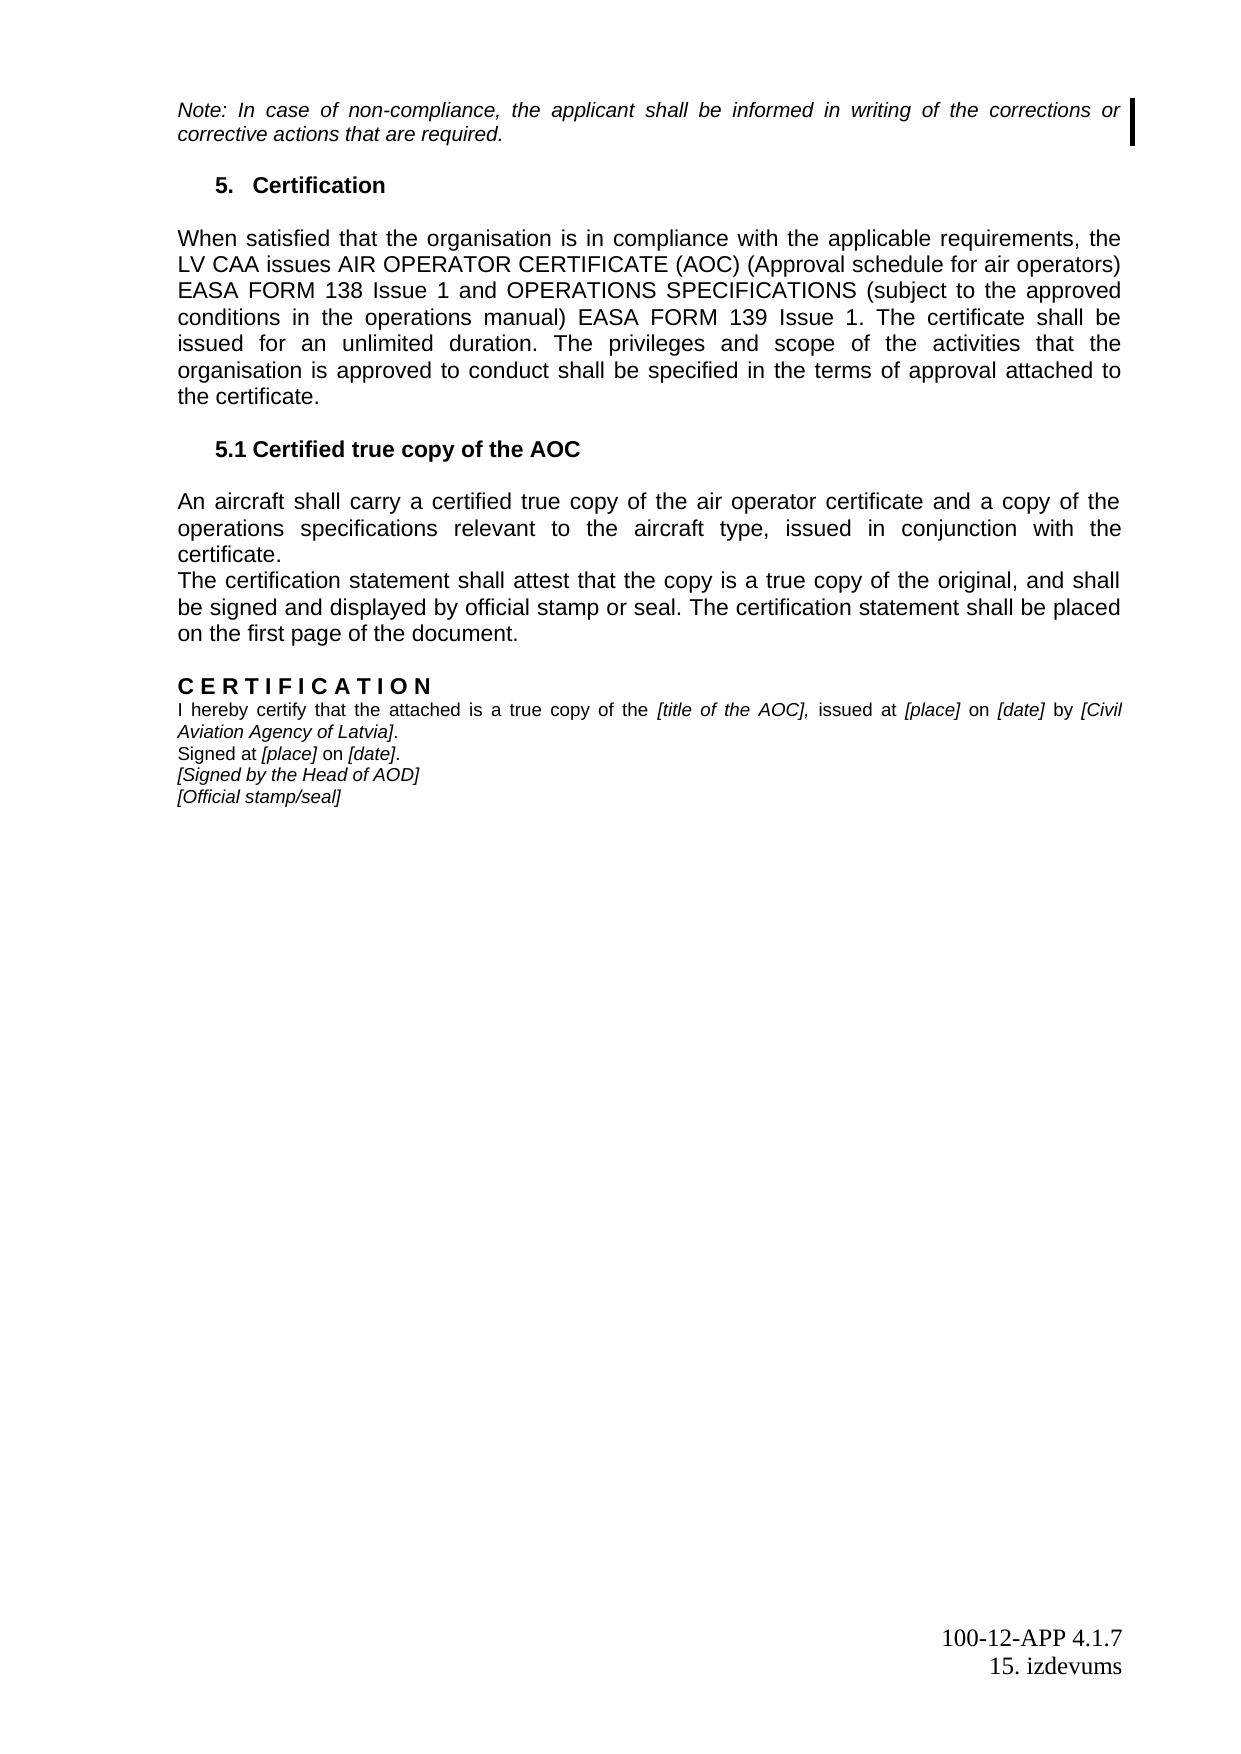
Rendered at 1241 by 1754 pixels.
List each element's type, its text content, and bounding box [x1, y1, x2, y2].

text Signed at [place] on [date]. [177, 742, 1122, 764]
list Certification [215, 172, 1122, 198]
text When satisfied that the organisation is in compliance with the applicable requirements, the LV CAA issues AIR OPERATOR CERTIFICATE (AOC) (Approval schedule for air operators) EASA FORM 138 Issue 1 and OPERATIONS SPECIFICATIONS (subject to the approved conditions in the operations manual) EASA FORM 139 Issue 1. The certificate shall be issued for an unlimited duration. The privileges and scope of the activities that the organisation is approved to conduct shall be specified in the terms of approval attached to the certificate. [177, 225, 1122, 409]
text [Official stamp/seal] [177, 785, 1122, 807]
list Certified true copy of the AOC [215, 436, 1122, 462]
text An aircraft shall carry a certified true copy of the air operator certificate and a copy of the operations specifications relevant to the aircraft type, issued in conjunction with the certificate. [177, 488, 1122, 567]
text [Signed by the Head of AOD] [177, 764, 1122, 785]
text The certification statement shall attest that the copy is a true copy of the original, and shall be signed and displayed by official stamp or seal. The certification statement shall be placed on the first page of the document. [177, 567, 1122, 646]
text Note: In case of non-compliance, the applicant shall be informed in writing of the corrections or corrective actions that are required. [177, 98, 1122, 146]
text I hereby certify that the attached is a true copy of the [title of the AOC], issued at [place] on [date] by [Civil Aviation Agency of Latvia]. [177, 699, 1122, 742]
text C E R T I F I C A T I O N [177, 673, 1122, 699]
